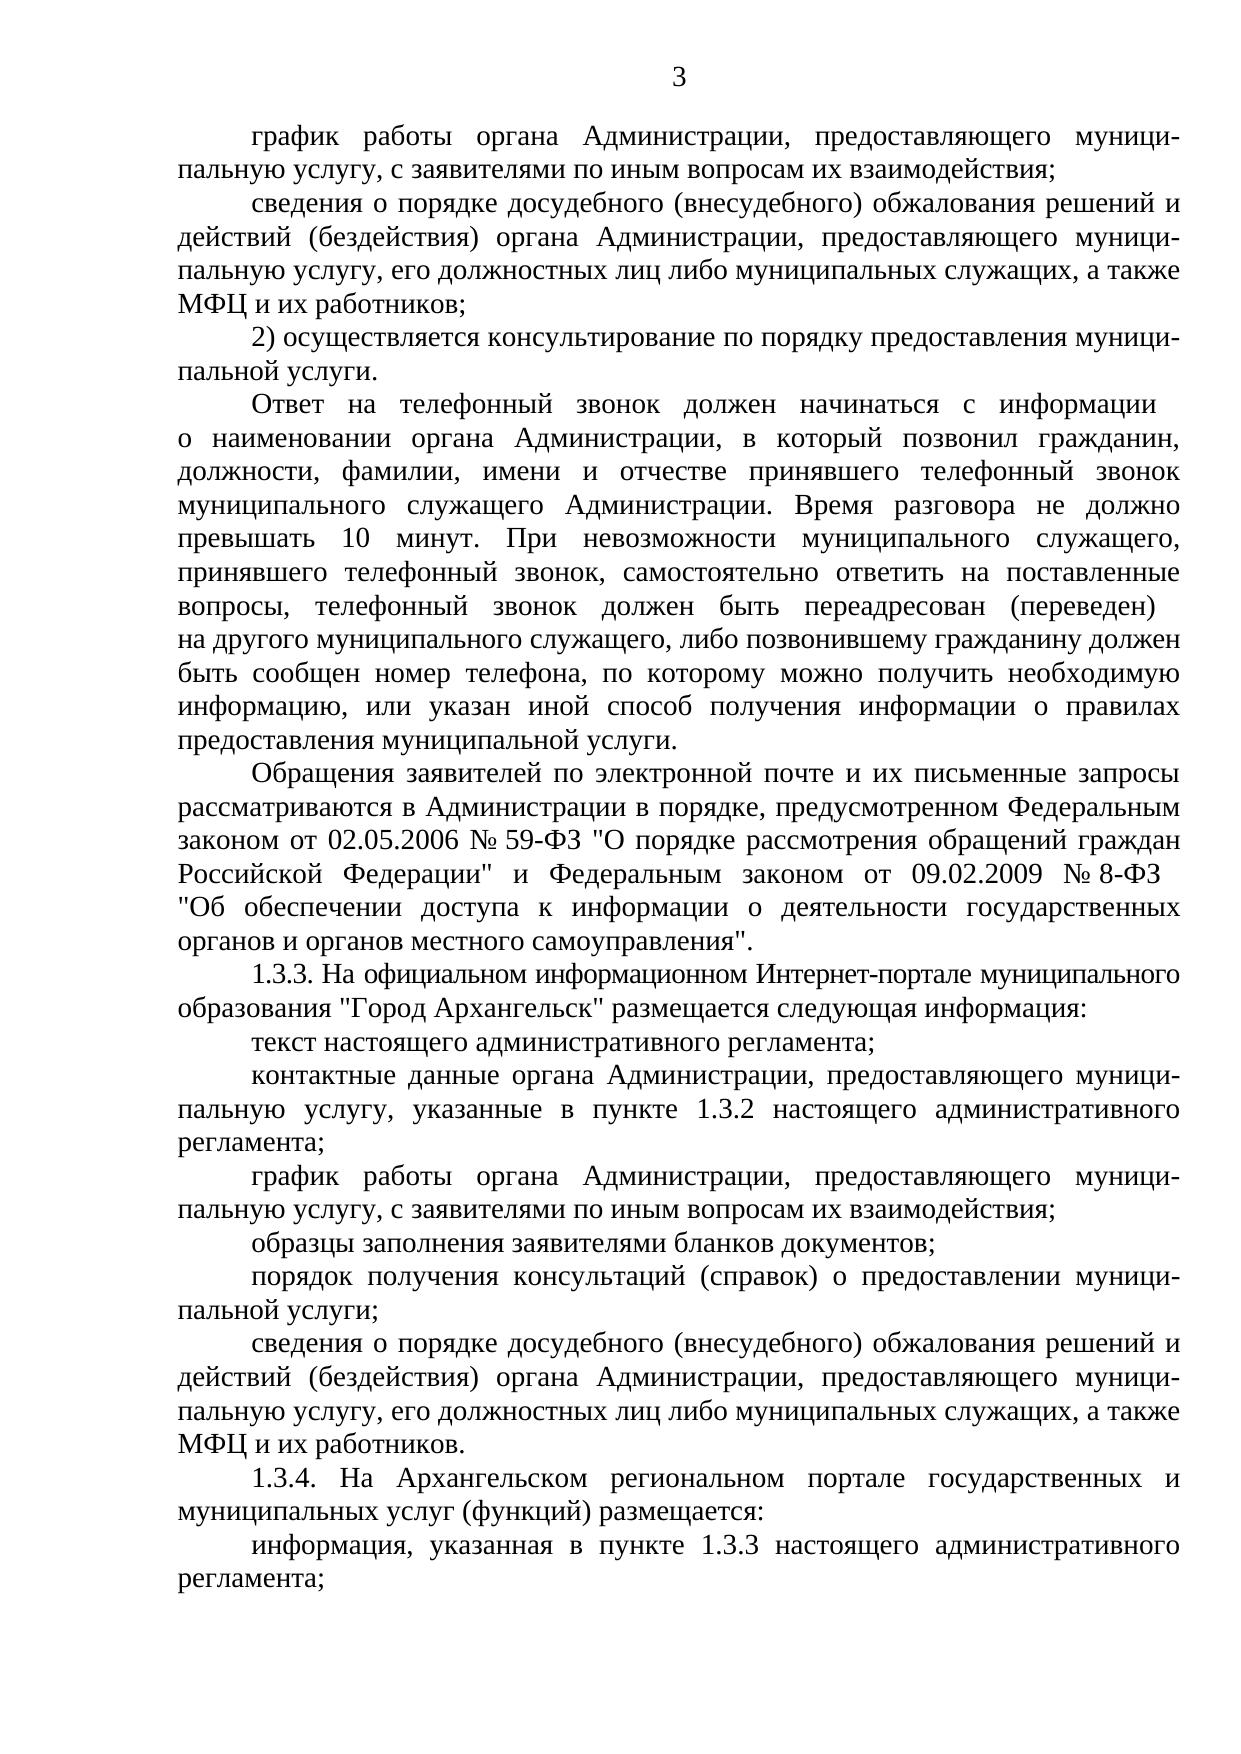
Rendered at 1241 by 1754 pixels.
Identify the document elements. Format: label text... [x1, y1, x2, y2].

text образцы заполнения заявителями бланков документов; [177, 1225, 1181, 1258]
text 1.3.4. На Архангельском региональном портале государственных и муниципальных услуг (функций) размещается: [177, 1460, 1181, 1527]
text порядок получения консультаций (справок) о предоставлении муници-пальной услуги; [177, 1258, 1181, 1326]
text график работы органа Администрации, предоставляющего муници-пальную услугу, с заявителями по иным вопросам их взаимодействия; [177, 1158, 1181, 1225]
text 1.3.3. На официальном информационном Интернет-портале муниципального образования "Город Архангельск" размещается следующая информация: [177, 957, 1181, 1024]
text контактные данные органа Администрации, предоставляющего муници-пальную услугу, указанные в пункте 1.3.2 настоящего административного регламента; [177, 1057, 1181, 1158]
text сведения о порядке досудебного (внесудебного) обжалования решений и действий (бездействия) органа Администрации, предоставляющего муници-пальную услугу, его должностных лиц либо муниципальных служащих, а также МФЦ и их работников; [177, 185, 1181, 319]
text информация, указанная в пункте 1.3.3 настоящего административного регламента; [177, 1527, 1181, 1594]
text сведения о порядке досудебного (внесудебного) обжалования решений и действий (бездействия) органа Администрации, предоставляющего муници-пальную услугу, его должностных лиц либо муниципальных служащих, а также МФЦ и их работников. [177, 1326, 1181, 1460]
text Обращения заявителей по электронной почте и их письменные запросы рассматриваются в Администрации в порядке, предусмотренном Федеральным законом от 02.05.2006 № 59-ФЗ "О порядке рассмотрения обращений граждан Российской Федерации" и Федеральным законом от 09.02.2009 № 8-ФЗ "Об обеспечении доступа к информации о деятельности государственных органов и органов местного самоуправления". [177, 755, 1181, 957]
text график работы органа Администрации, предоставляющего муници-пальную услугу, с заявителями по иным вопросам их взаимодействия; [177, 118, 1181, 185]
text 2) осуществляется консультирование по порядку предоставления муници-пальной услуги. [177, 319, 1181, 386]
text текст настоящего административного регламента; [177, 1024, 1181, 1057]
text Ответ на телефонный звонок должен начинаться с информации о наименовании органа Администрации, в который позвонил гражданин, должности, фамилии, имени и отчестве принявшего телефонный звонок муниципального служащего Администрации. Время разговора не должно превышать 10 минут. При невозможности муниципального служащего, принявшего телефонный звонок, самостоятельно ответить на поставленные вопросы, телефонный звонок должен быть переадресован (переведен) на другого муниципального служащего, либо позвонившему гражданину должен быть сообщен номер телефона, по которому можно получить необходимую информацию, или указан иной способ получения информации о правилах предоставления муниципальной услуги. [177, 386, 1181, 755]
